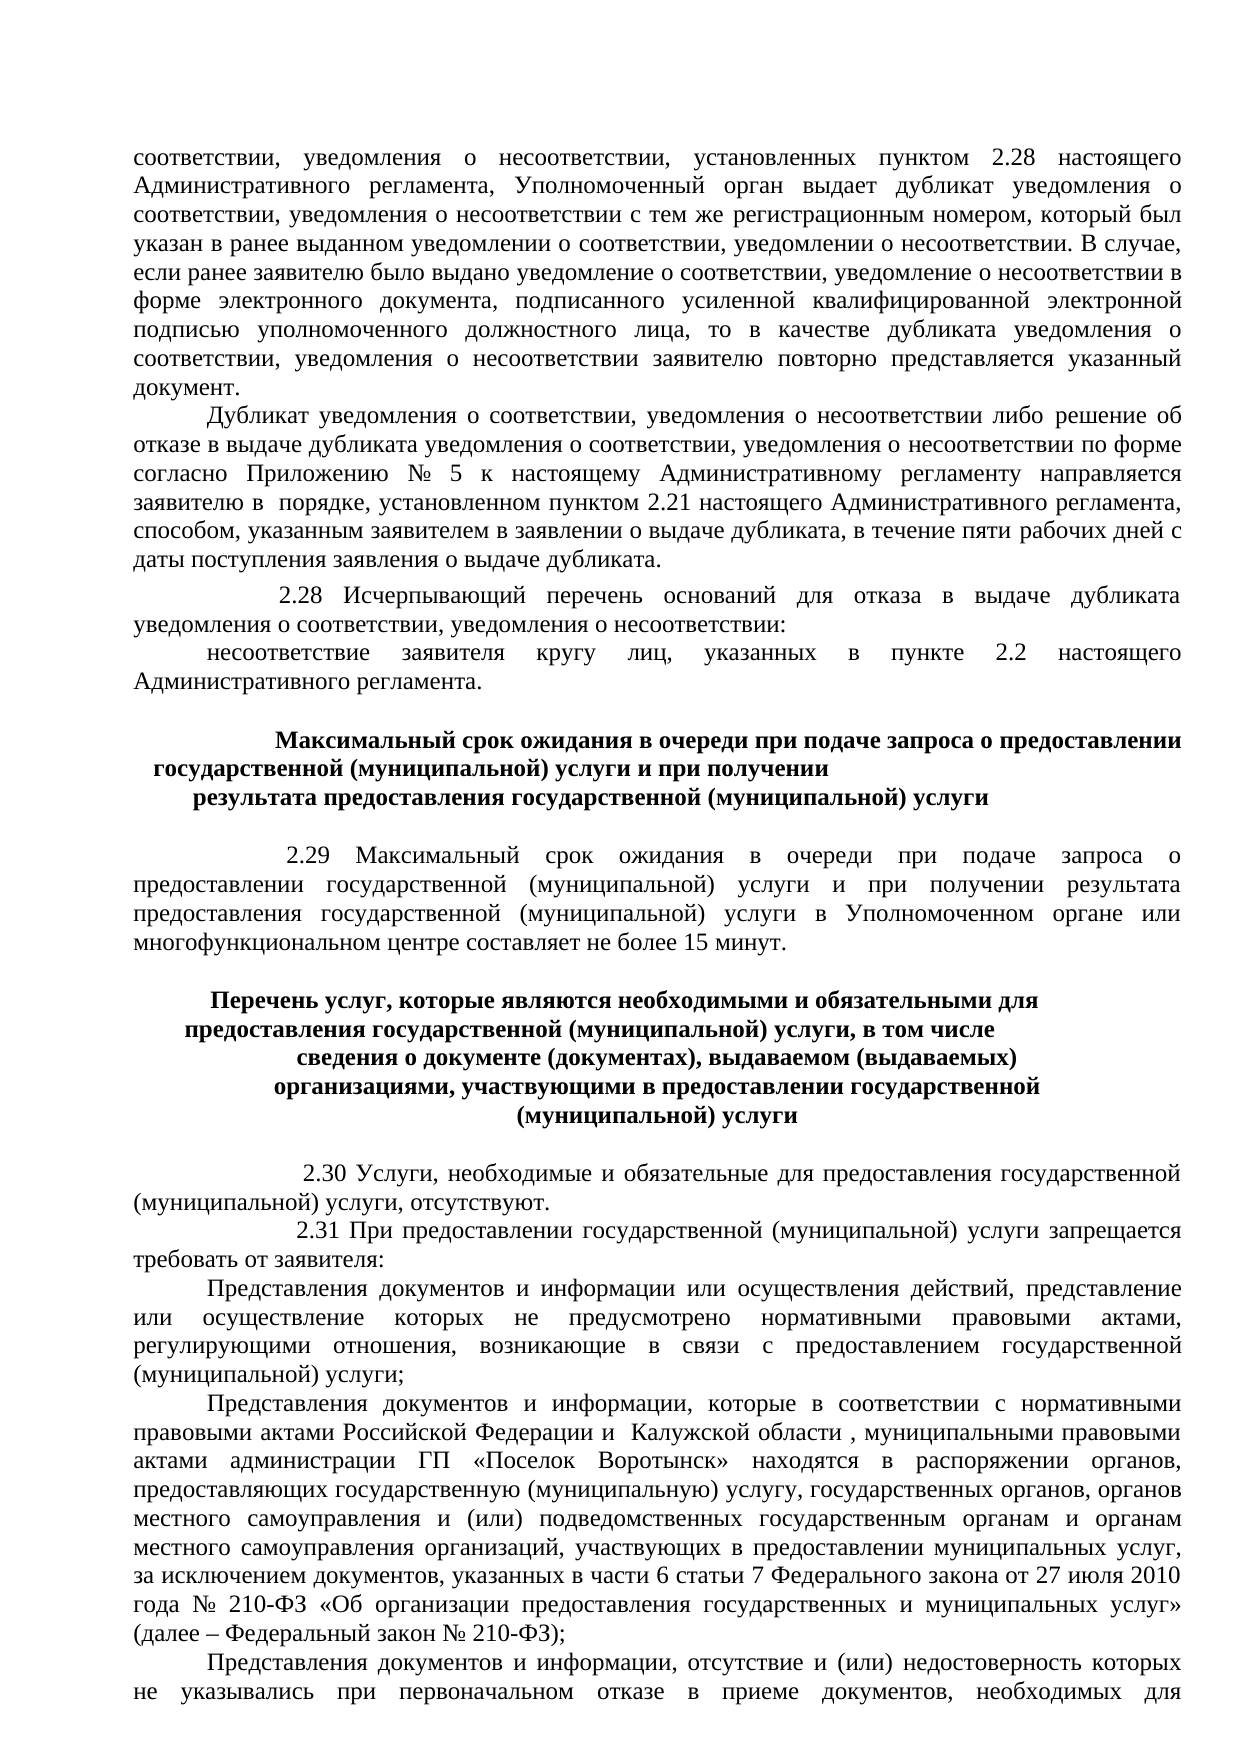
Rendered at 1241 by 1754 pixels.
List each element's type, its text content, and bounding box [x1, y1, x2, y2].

list 2.28 Исчерпывающий перечень оснований для отказа в выдаче дубликата уведомления о соответствии, уведомления о несоответствии: [133, 580, 1181, 637]
text результата предоставления государственной (муниципальной) услуги [193, 782, 1205, 811]
text сведения о документе (документах), выдаваемом (выдаваемых) организациями, участвующими в предоставлении государственной (муниципальной) услуги [209, 1042, 1105, 1129]
subtitle Максимальный срок ожидания в очереди при подаче запроса о предоставлении государственной (муниципальной) услуги и при получении [153, 725, 1205, 782]
text Представления документов и информации или осуществления действий, представление или осуществление которых не предусмотрено нормативными правовыми актами, регулирующими отношения, возникающие в связи с предоставлением государственной (муниципальной) услуги; [133, 1273, 1182, 1388]
text Представления документов и информации, которые в соответствии с нормативными правовыми актами Российской Федерации и Калужской области , муниципальными правовыми актами администрации ГП «Поселок Воротынск» находятся в распоряжении органов, предоставляющих государственную (муниципальную) услугу, государственных органов, органов местного самоуправления и (или) подведомственных государственным органам и органам местного самоуправления организаций, участвующих в предоставлении муниципальных услуг, за исключением документов, указанных в части 6 статьи 7 Федерального закона от 27 июля 2010 года № 210-ФЗ «Об организации предоставления государственных и муниципальных услуг» (далее – Федеральный закон № 210-ФЗ); [133, 1388, 1182, 1647]
subtitle Перечень услуг, которые являются необходимыми и обязательными для предоставления государственной (муниципальной) услуги, в том числе [184, 985, 1179, 1042]
list 2.30 Услуги, необходимые и обязательные для предоставления государственной (муниципальной) услуги, отсутствуют. [133, 1158, 1181, 1216]
text Дубликат уведомления о соответствии, уведомления о несоответствии либо решение об отказе в выдаче дубликата уведомления о соответствии, уведомления о несоответствии по форме согласно Приложению № 5 к настоящему Административному регламенту направляется заявителю в порядке, установленном пунктом 2.21 настоящего Административного регламента, способом, указанным заявителем в заявлении о выдаче дубликата, в течение пяти рабочих дней с даты поступления заявления о выдаче дубликата. [133, 400, 1182, 573]
list 2.31 При предоставлении государственной (муниципальной) услуги запрещается требовать от заявителя: [133, 1216, 1181, 1273]
list 2.29 Максимальный срок ожидания в очереди при подаче запроса о предоставлении государственной (муниципальной) услуги и при получении результата предоставления государственной (муниципальной) услуги в Уполномоченном органе или многофункциональном центре составляет не более 15 минут. [133, 841, 1181, 956]
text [133, 142, 1182, 400]
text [133, 1647, 1182, 1704]
text несоответствие заявителя кругу лиц, указанных в пункте 2.2 настоящего Административного регламента. [133, 637, 1181, 695]
